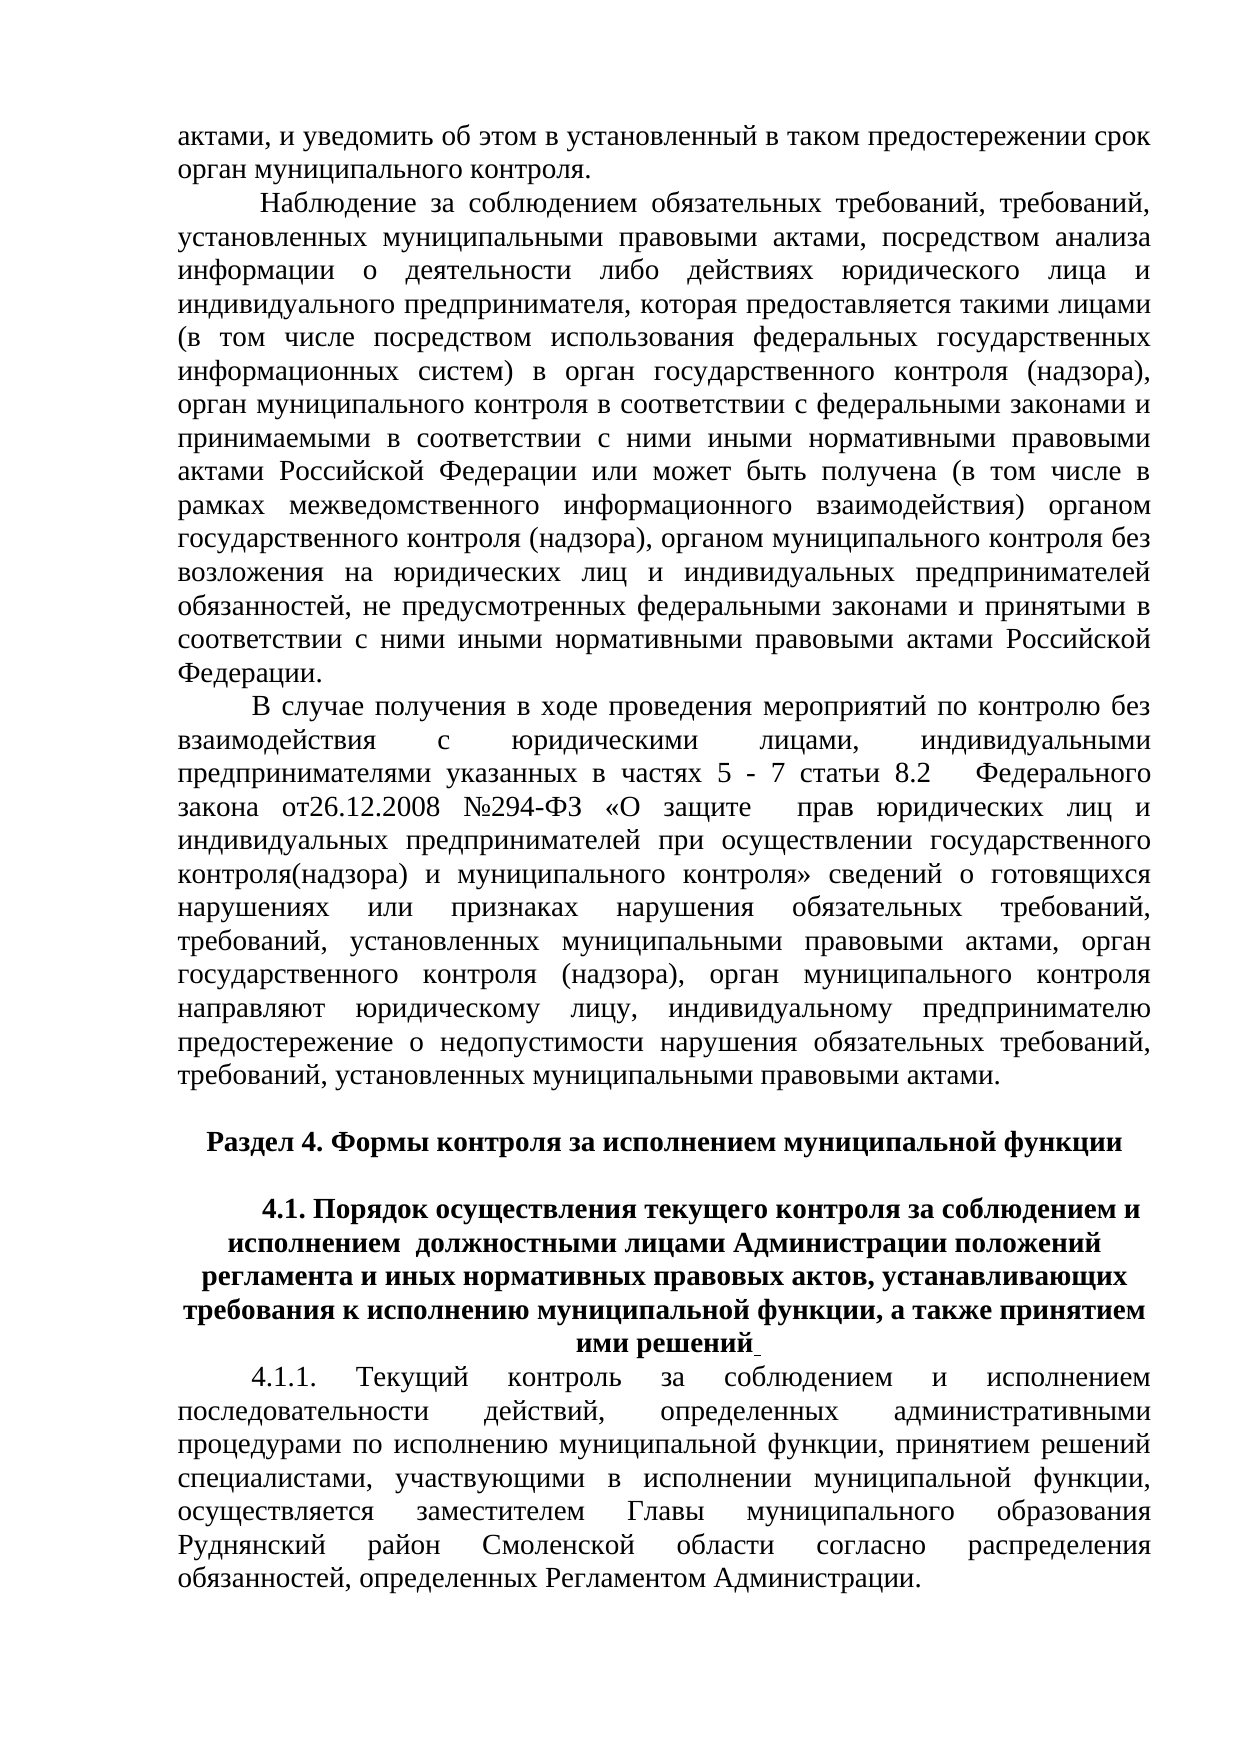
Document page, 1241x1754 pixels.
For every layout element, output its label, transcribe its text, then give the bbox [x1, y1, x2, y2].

text 4.1. Порядок осуществления текущего контроля за соблюдением и исполнением должностными лицами Администрации положений регламента и иных нормативных правовых актов, устанавливающих требования к исполнению муниципальной функции, а также принятием ими решений [177, 1191, 1152, 1359]
text Раздел 4. Формы контроля за исполнением муниципальной функции [177, 1124, 1152, 1158]
text Наблюдение за соблюдением обязательных требований, требований, установленных муниципальными правовыми актами, посредством анализа информации о деятельности либо действиях юридического лица и индивидуального предпринимателя, которая предоставляется такими лицами (в том числе посредством использования федеральных государственных информационных систем) в орган государственного контроля (надзора), орган муниципального контроля в соответствии с федеральными законами и принимаемыми в соответствии с ними иными нормативными правовыми актами Российской Федерации или может быть получена (в том числе в рамках межведомственного информационного взаимодействия) органом государственного контроля (надзора), органом муниципального контроля без возложения на юридических лиц и индивидуальных предпринимателей обязанностей, не предусмотренных федеральными законами и принятыми в соответствии с ними иными нормативными правовыми актами Российской Федерации. [177, 185, 1152, 688]
text 4.1.1. Текущий контроль за соблюдением и исполнением последовательности действий, определенных административными процедурами по исполнению муниципальной функции, принятием решений специалистами, участвующими в исполнении муниципальной функции, осуществляется заместителем Главы муниципального образования Руднянский район Смоленской области согласно распределения обязанностей, определенных Регламентом Администрации. [177, 1359, 1152, 1594]
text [177, 118, 1152, 185]
text В случае получения в ходе проведения мероприятий по контролю без взаимодействия с юридическими лицами, индивидуальными предпринимателями указанных в частях 5 - 7 статьи 8.2 Федерального закона от26.12.2008 №294-ФЗ «О защите прав юридических лиц и индивидуальных предпринимателей при осуществлении государственного контроля(надзора) и муниципального контроля» сведений о готовящихся нарушениях или признаках нарушения обязательных требований, требований, установленных муниципальными правовыми актами, орган государственного контроля (надзора), орган муниципального контроля направляют юридическому лицу, индивидуальному предпринимателю предостережение о недопустимости нарушения обязательных требований, требований, установленных муниципальными правовыми актами. [177, 688, 1152, 1091]
